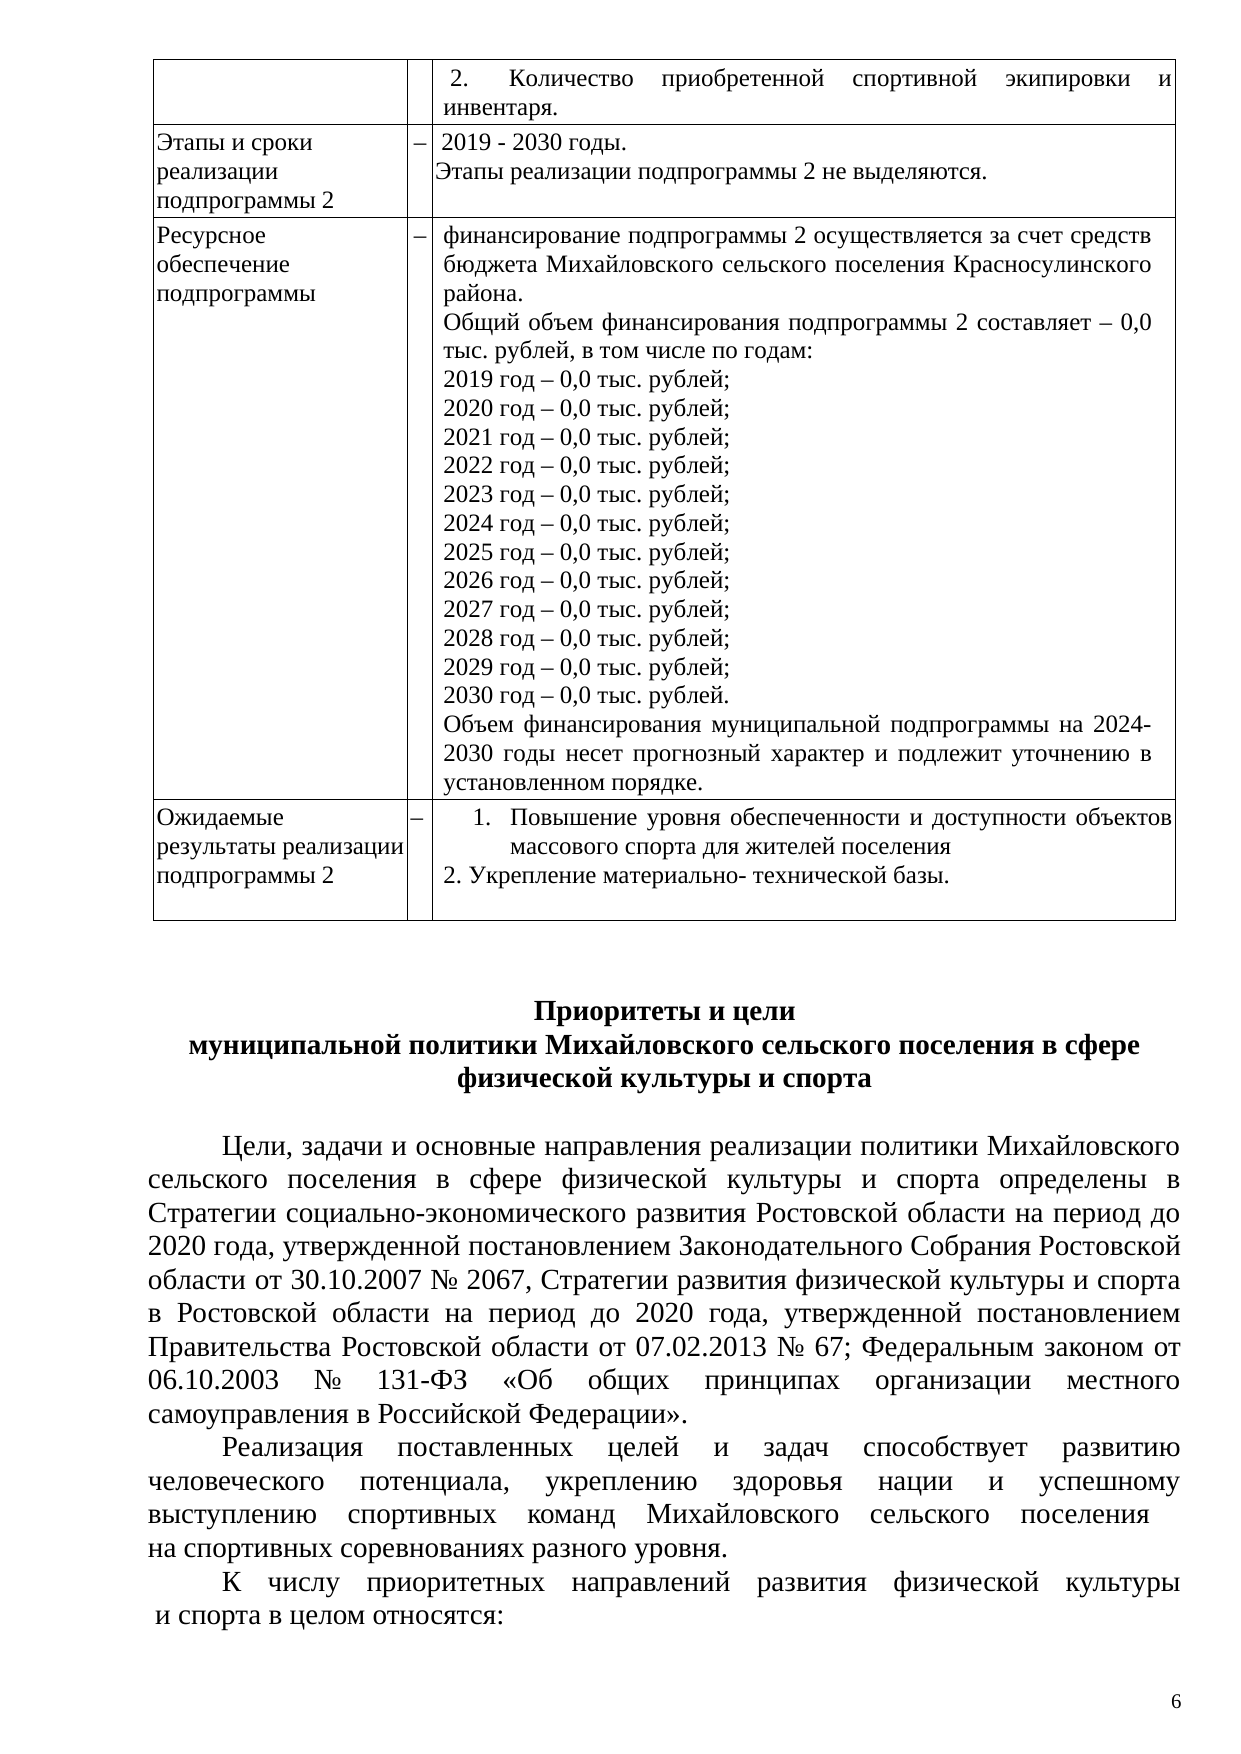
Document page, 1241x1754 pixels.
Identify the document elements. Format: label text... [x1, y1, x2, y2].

table_cell Ожидаемые результаты реализации подпрограммы 2 [154, 800, 407, 920]
text Реализация поставленных целей и задач способствует развитию человеческого потенциала, укреплению здоровья нации и успешному выступлению спортивных команд Михайловского сельского поселения на спортивных соревнованиях разного уровня. [148, 1429, 1181, 1564]
table_cell финансирование подпрограммы 2 осуществляется за счет средств бюджета Михайловского сельского поселения Красносулинского района. Общий объем финансирования подпрограммы 2 составляет – 0,0 тыс. рублей, в том числе по годам: 2019 год – 0,0 тыс. рублей; 2020 год – 0,0 тыс. рублей; 2021 год – 0,0 тыс. рублей; 2022 год – 0,0 тыс. рублей; 2023 год – 0,0 тыс. рублей; 2024 год – 0,0 тыс. рублей; 2025 год – 0,0 тыс. рублей; 2026 год – 0,0 тыс. рублей; 2027 год – 0,0 тыс. рублей; 2028 год – 0,0 тыс. рублей; 2029 год – 0,0 тыс. рублей; 2030 год – 0,0 тыс. рублей. Объем финансирования муниципальной подпрограммы на 2024-2030 годы несет прогнозный характер и подлежит уточнению в установленном порядке. [433, 218, 1175, 798]
table_cell 2019 - 2030 годы. Этапы реализации подпрограммы 2 не выделяются. [433, 125, 1175, 217]
text Цели, задачи и основные направления реализации политики Михайловского сельского поселения в сфере физической культуры и спорта определены в Стратегии социально-экономического развития Ростовской области на период до 2020 года, утвержденной постановлением Законодательного Собрания Ростовской области от 30.10.2007 № 2067, Стратегии развития физической культуры и спорта в Ростовской области на период до 2020 года, утвержденной постановлением Правительства Ростовской области от 07.02.2013 № 67; Федеральным законом от 06.10.2003 № 131-ФЗ «Об общих принципах организации местного самоуправления в Российской Федерации». [148, 1128, 1181, 1429]
table_cell – [408, 60, 432, 123]
text К числу приоритетных направлений развития физической культуры и спорта в целом относятся: [148, 1564, 1181, 1631]
table_cell Ресурсное обеспечение подпрограммы [154, 218, 407, 798]
table_cell – [408, 800, 432, 920]
text Приоритеты и цели [148, 993, 1181, 1027]
table_cell – [408, 218, 432, 798]
table_cell Этапы и сроки реализации подпрограммы 2 [154, 125, 407, 217]
table_cell Повышение уровня обеспеченности и доступности объектов массового спорта для жителей поселения 2. Укрепление материально- технической базы. [433, 800, 1175, 920]
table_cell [154, 60, 407, 123]
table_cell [433, 60, 1175, 123]
text муниципальной политики Михайловского сельского поселения в сфере физической культуры и спорта [148, 1027, 1181, 1094]
table_cell – [408, 125, 432, 217]
